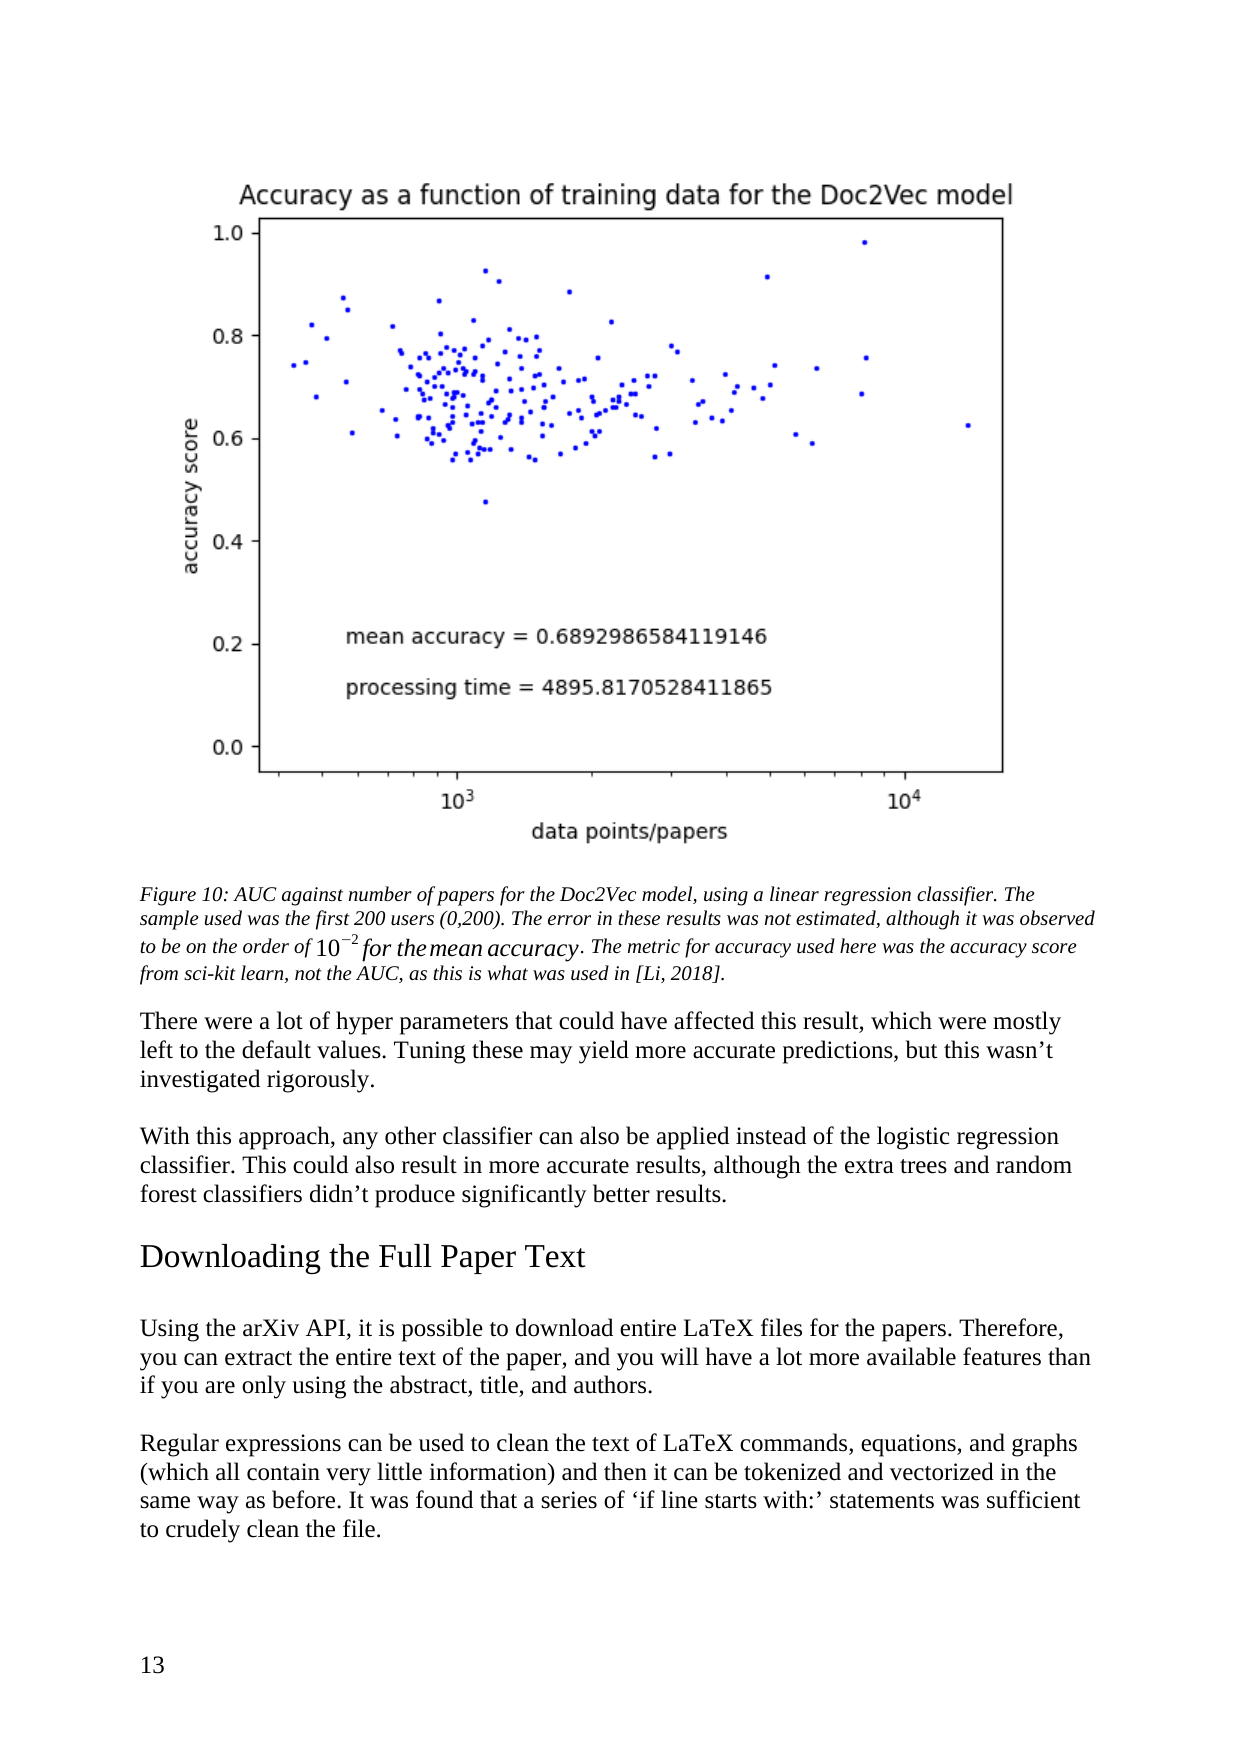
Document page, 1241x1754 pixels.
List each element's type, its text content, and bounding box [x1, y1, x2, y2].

subtitle There were a lot of hyper parameters that could have affected this result, which were mostly left to the default values. Tuning these may yield more accurate predictions, but this wasn’t investigated rigorously. [139, 1006, 1101, 1092]
subtitle With this approach, any other classifier can also be applied instead of the logistic regression classifier. This could also result in more accurate results, although the extra trees and random forest classifiers didn’t produce significantly better results. [139, 1121, 1101, 1207]
text Figure 10: AUC against number of papers for the Doc2Vec model, using a linear regression classifier. The sample used was the first 200 users (0,200). The error in these results was not estimated, although it was observed to be on the order of . The metric for accuracy used here was the accuracy score from sci-kit learn, not the AUC, as this is what was used in [Li, 2018]. [139, 882, 1101, 985]
picture [139, 132, 1098, 851]
subtitle Using the arXiv API, it is possible to download entire LaTeX files for the papers. Therefore, you can extract the entire text of the paper, and you will have a lot more available features than if you are only using the abstract, title, and authors. [139, 1313, 1101, 1399]
subtitle Regular expressions can be used to clean the text of LaTeX commands, equations, and graphs (which all contain very little information) and then it can be tokenized and vectorized in the same way as before. It was found that a series of ‘if line starts with:’ statements was sufficient to crudely clean the file. [139, 1428, 1101, 1543]
subtitle Downloading the Full Paper Text [139, 1236, 1101, 1274]
